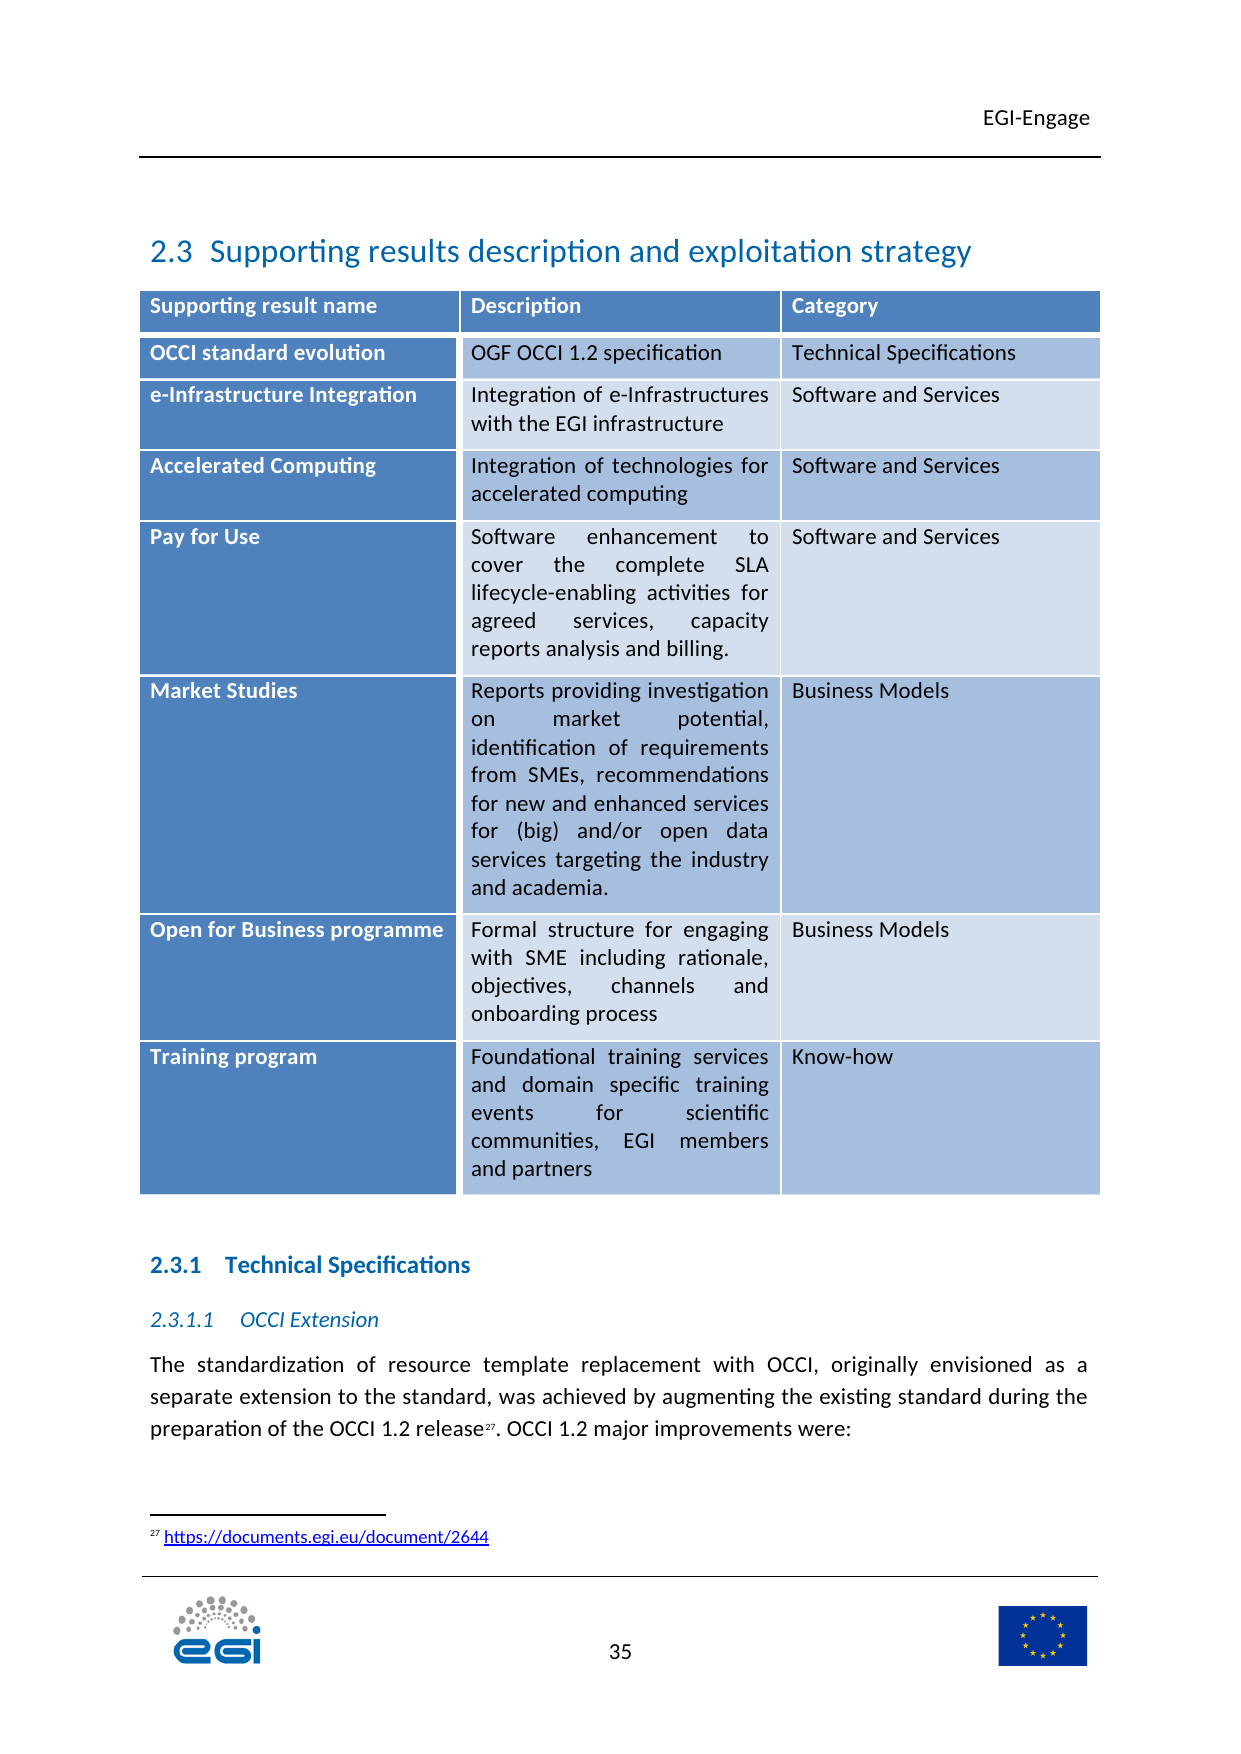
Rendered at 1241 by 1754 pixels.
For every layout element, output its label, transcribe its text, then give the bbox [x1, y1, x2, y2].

table_cell OGF OCCI 1.2 specification [463, 338, 780, 378]
table_cell Open for Business programme [140, 915, 456, 1040]
subtitle OCCI Extension [150, 1306, 1090, 1333]
table_header Description [461, 291, 780, 332]
picture [998, 1606, 1088, 1666]
table_cell Technical Specifications [782, 338, 1100, 378]
table_cell Business Models [781, 915, 1100, 1040]
table_cell Foundational training services and domain specific training events for scientific communities, EGI members and partners [463, 1042, 780, 1194]
table_cell Software enhancement to cover the complete SLA lifecycle-enabling activities for agreed services, capacity reports analysis and billing. [463, 522, 780, 674]
table_cell Accelerated Computing [140, 451, 456, 520]
table_header Supporting result name [140, 291, 459, 332]
table_cell Know-how [782, 1042, 1100, 1194]
table_cell Software and Services [782, 451, 1100, 520]
subtitle Supporting results description and exploitation strategy [150, 230, 1090, 271]
table_cell Pay for Use [140, 522, 456, 674]
table_cell e-Infrastructure Integration [140, 381, 456, 449]
subtitle Technical Specifications [150, 1250, 1090, 1280]
table_cell Integration of technologies for accelerated computing [463, 451, 780, 520]
table_cell Market Studies [140, 677, 456, 913]
table_cell Reports providing investigation on market potential, identification of requirements from SMEs, recommendations for new and enhanced services for (big) and/or open data services targeting the industry and academia. [463, 677, 780, 913]
table_cell OCCI standard evolution [140, 338, 456, 378]
text The standardization of resource template replacement with OCCI, originally envisioned as a separate extension to the standard, was achieved by augmenting the existing standard during the preparation of the OCCI 1.2 release. OCCI 1.2 major improvements were: [150, 1350, 1090, 1443]
picture [153, 1594, 279, 1666]
table_cell Training program [140, 1042, 456, 1194]
table_cell Formal structure for engaging with SME including rationale, objectives, channels and onboarding process [463, 915, 780, 1040]
table_header Category [782, 291, 1100, 332]
table_cell Integration of e-Infrastructures with the EGI infrastructure [463, 381, 780, 449]
table_cell Business Models [782, 677, 1100, 913]
table_cell Software and Services [781, 381, 1100, 449]
table_cell Software and Services [781, 522, 1100, 674]
